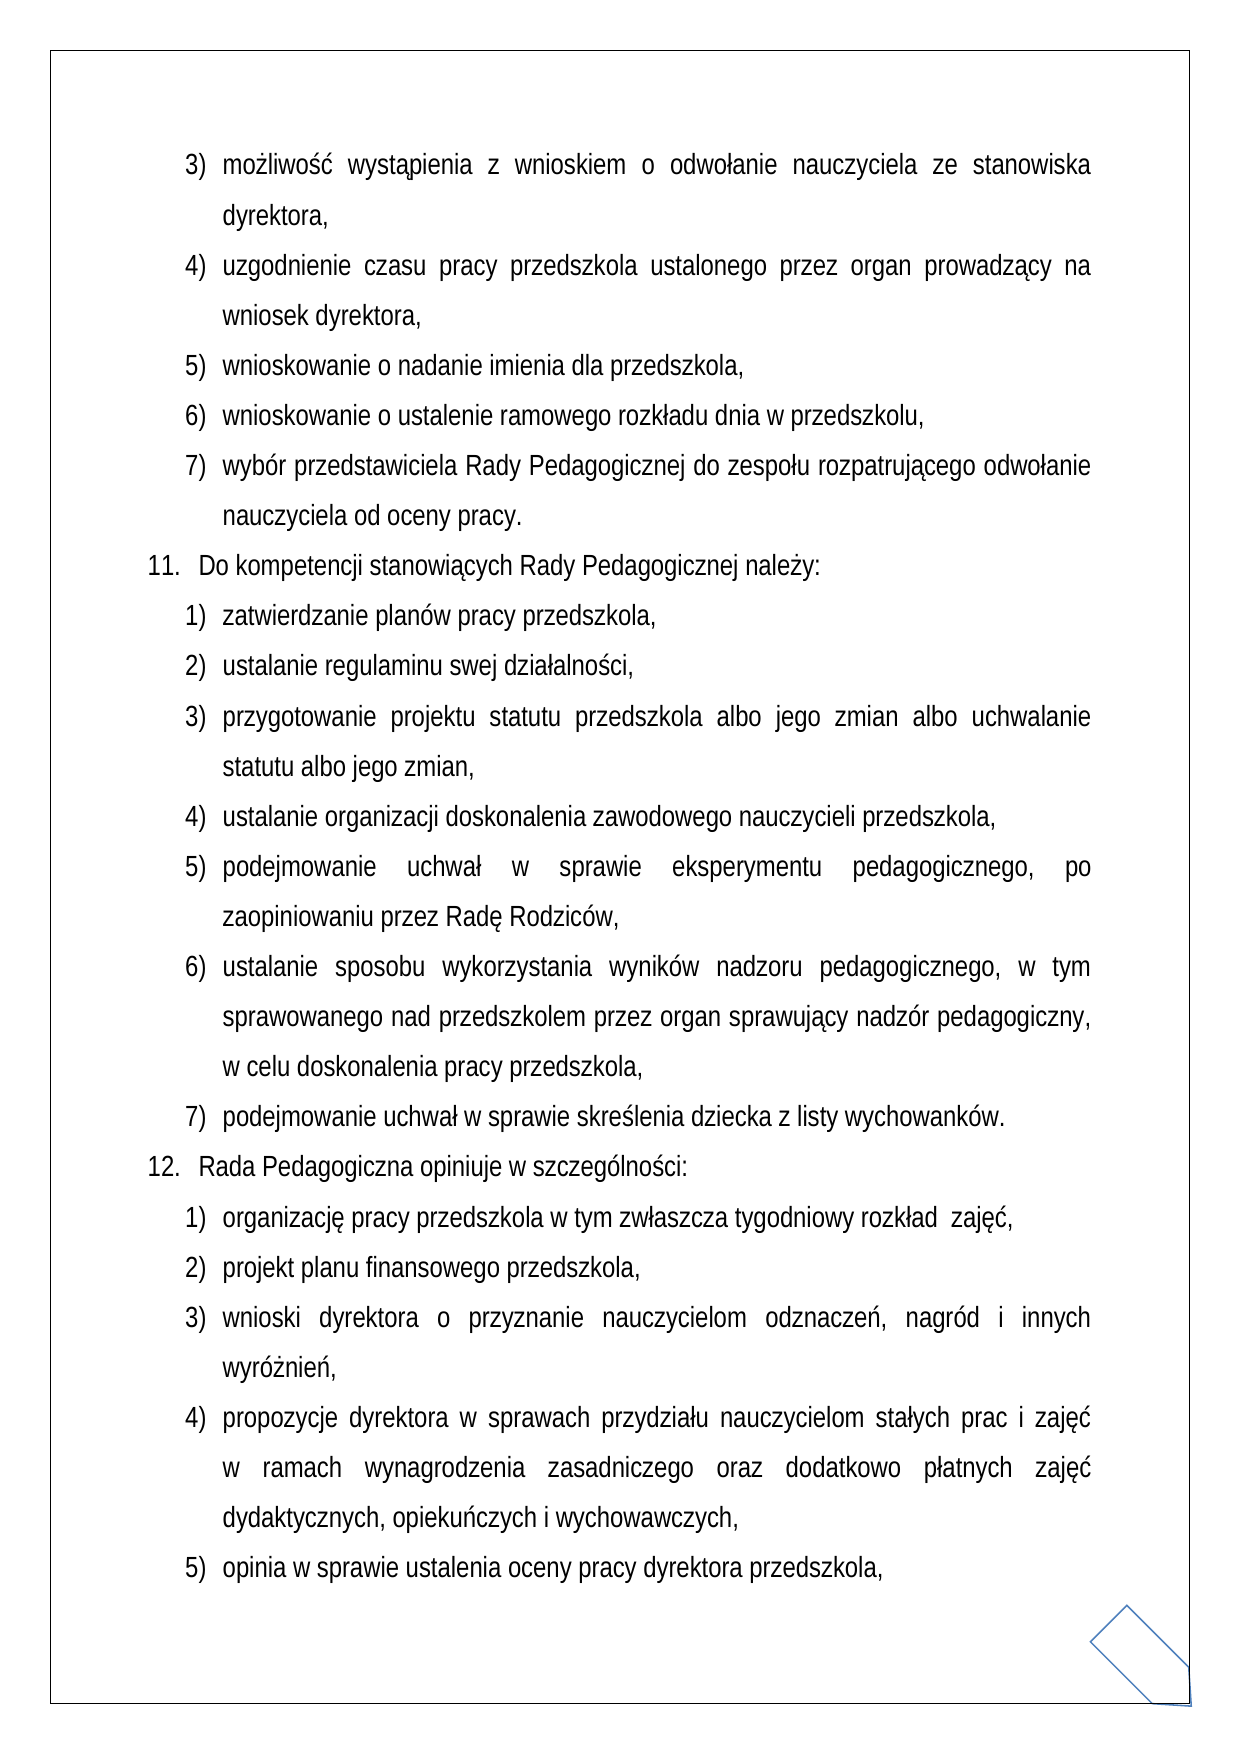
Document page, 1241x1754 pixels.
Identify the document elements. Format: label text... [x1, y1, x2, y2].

list podejmowanie uchwał w sprawie skreślenia dziecka z listy wychowanków. [185, 1099, 1093, 1133]
list wnioskowanie o nadanie imienia dla przedszkola, [185, 348, 1093, 381]
list projekt planu finansowego przedszkola, [185, 1250, 1093, 1283]
list organizację pracy przedszkola w tym zwłaszcza tygodniowy rozkład zajęć, [185, 1200, 1093, 1233]
list wybór przedstawiciela Rady Pedagogicznej do zespołu rozpatrującego odwołanie nauczyciela od oceny pracy. [185, 448, 1093, 532]
list możliwość wystąpienia z wnioskiem o odwołanie nauczyciela ze stanowiska dyrektora, [185, 147, 1093, 231]
list zatwierdzanie planów pracy przedszkola, [185, 598, 1093, 632]
list wnioski dyrektora o przyznanie nauczycielom odznaczeń, nagród i innych wyróżnień, [185, 1300, 1093, 1383]
list ustalanie sposobu wykorzystania wyników nadzoru pedagogicznego, w tym sprawowanego nad przedszkolem przez organ sprawujący nadzór pedagogiczny, w celu doskonalenia pracy przedszkola, [185, 949, 1093, 1083]
list uzgodnienie czasu pracy przedszkola ustalonego przez organ prowadzący na wniosek dyrektora, [185, 248, 1093, 331]
list Do kompetencji stanowiących Rady Pedagogicznej należy: [147, 548, 1093, 582]
list Rada Pedagogiczna opiniuje w szczególności: [147, 1149, 1093, 1183]
list ustalanie regulaminu swej działalności, [185, 648, 1093, 682]
list podejmowanie uchwał w sprawie eksperymentu pedagogicznego, po zaopiniowaniu przez Radę Rodziców, [185, 849, 1093, 932]
list ustalanie organizacji doskonalenia zawodowego nauczycieli przedszkola, [185, 799, 1093, 832]
list opinia w sprawie ustalenia oceny pracy dyrektora przedszkola, [185, 1550, 1093, 1584]
list wnioskowanie o ustalenie ramowego rozkładu dnia w przedszkolu, [185, 398, 1093, 431]
list propozycje dyrektora w sprawach przydziału nauczycielom stałych prac i zajęć w ramach wynagrodzenia zasadniczego oraz dodatkowo płatnych zajęć dydaktycznych, opiekuńczych i wychowawczych, [185, 1400, 1093, 1534]
list przygotowanie projektu statutu przedszkola albo jego zmian albo uchwalanie statutu albo jego zmian, [185, 699, 1093, 782]
